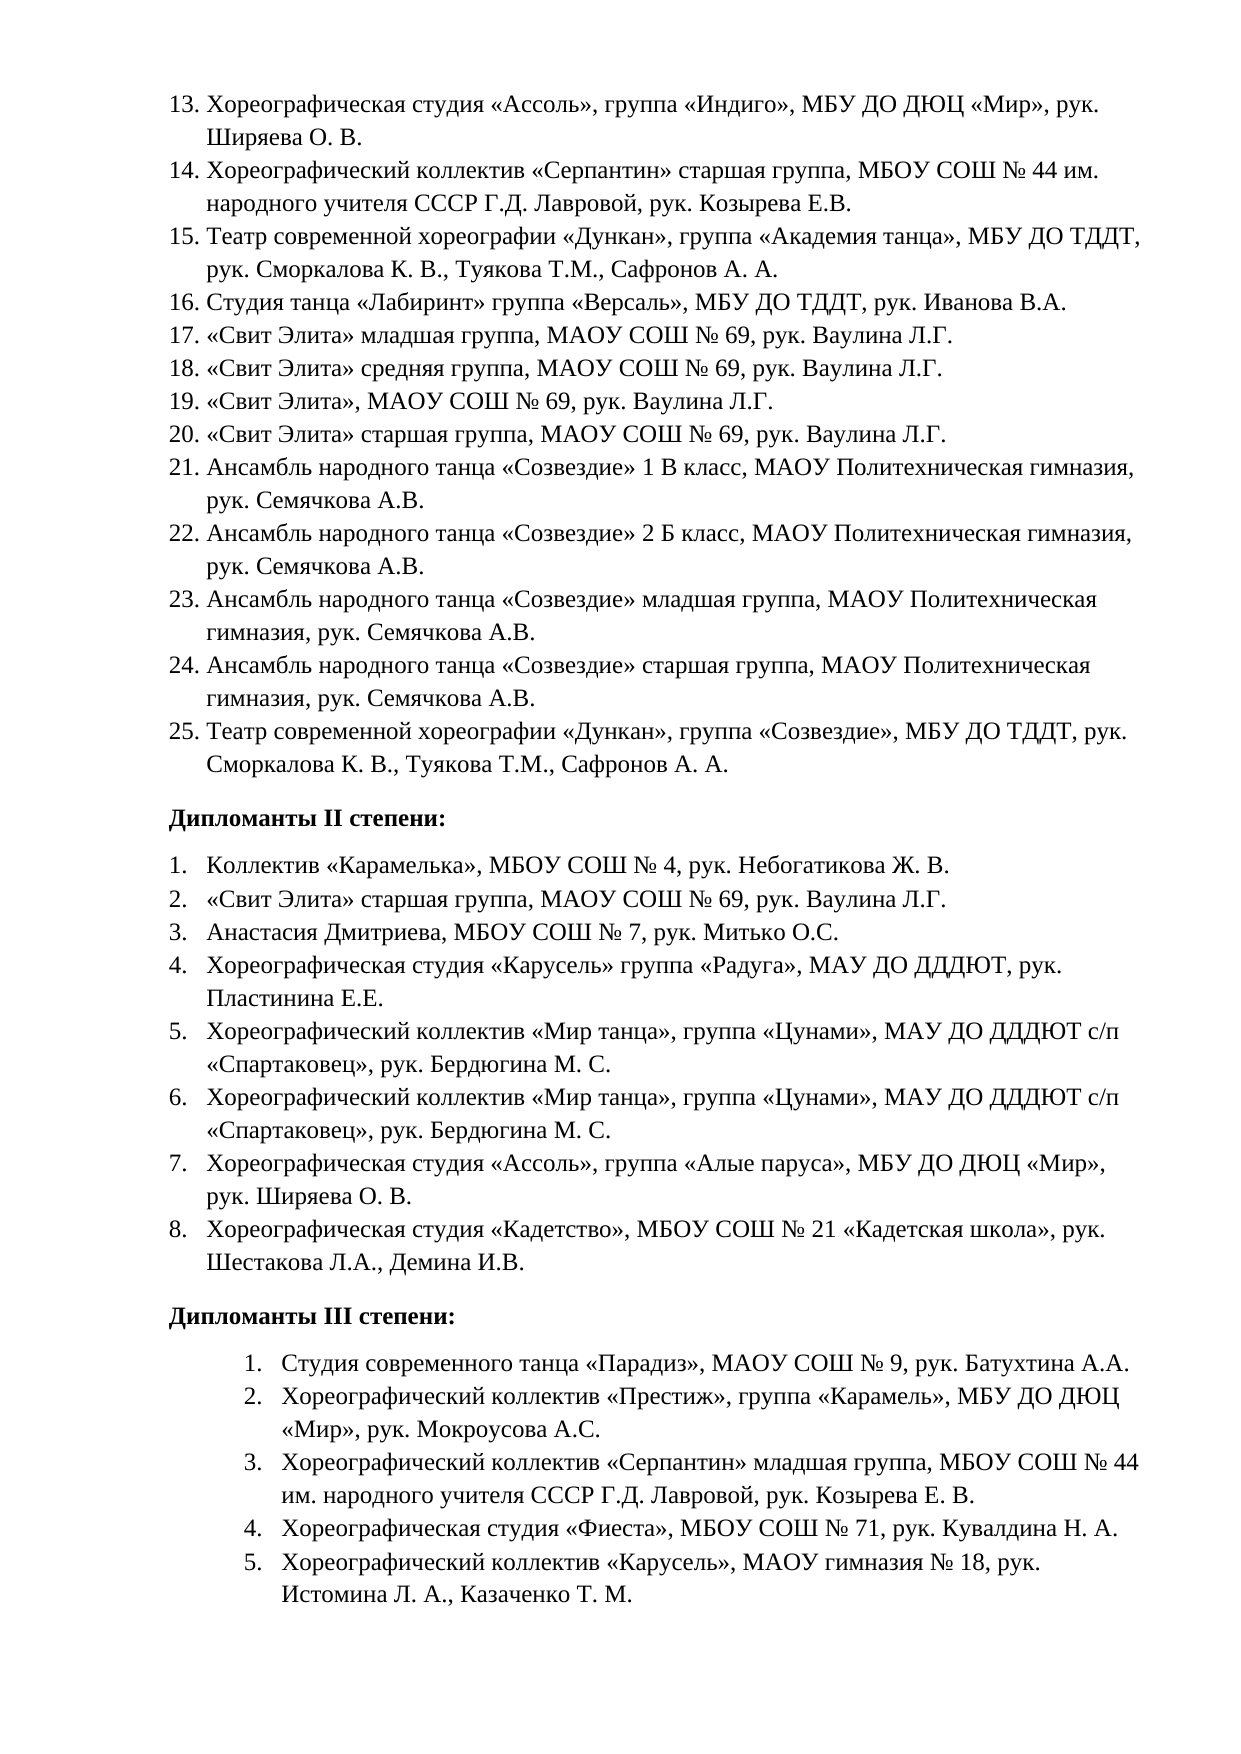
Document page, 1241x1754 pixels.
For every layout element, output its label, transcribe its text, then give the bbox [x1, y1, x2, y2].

list Хореографический коллектив «Престиж», группа «Карамель», МБУ ДО ДЮЦ «Мир», рук. Мокроусова А.С. [244, 1381, 1152, 1443]
list Ансамбль народного танца «Созвездие» 1 В класс, МАОУ Политехническая гимназия, рук. Семячкова А.В. [169, 452, 1152, 514]
list Хореографическая студия «Ассоль», группа «Алые паруса», МБУ ДО ДЮЦ «Мир», рук. Ширяева О. В. [169, 1148, 1152, 1209]
list «Свит Элита» средняя группа, МАОУ СОШ № 69, рук. Ваулина Л.Г. [169, 353, 1152, 382]
text Дипломанты II степени: [169, 803, 1152, 832]
list Студия современного танца «Парадиз», МАОУ СОШ № 9, рук. Батухтина А.А. [244, 1348, 1152, 1377]
list Хореографический коллектив «Серпантин» старшая группа, МБОУ СОШ № 44 им. народного учителя СССР Г.Д. Лавровой, рук. Козырева Е.В. [169, 155, 1152, 216]
list Хореографический коллектив «Карусель», МАОУ гимназия № 18, рук. Истомина Л. А., Казаченко Т. М. [244, 1547, 1152, 1608]
list Хореографический коллектив «Мир танца», группа «Цунами», МАУ ДО ДДДЮТ с/п «Спартаковец», рук. Бердюгина М. С. [169, 1082, 1152, 1143]
list Театр современной хореографии «Дункан», группа «Созвездие», МБУ ДО ТДДТ, рук. Сморкалова К. В., Туякова Т.М., Сафронов А. А. [169, 716, 1152, 778]
list Ансамбль народного танца «Созвездие» 2 Б класс, МАОУ Политехническая гимназия, рук. Семячкова А.В. [169, 518, 1152, 580]
text Дипломанты III степени: [169, 1301, 1152, 1329]
list Коллектив «Карамелька», МБОУ СОШ № 4, рук. Небогатикова Ж. В. [169, 851, 1152, 879]
list «Свит Элита» младшая группа, МАОУ СОШ № 69, рук. Ваулина Л.Г. [169, 320, 1152, 348]
list «Свит Элита» старшая группа, МАОУ СОШ № 69, рук. Ваулина Л.Г. [169, 884, 1152, 912]
list Хореографическая студия «Кадетство», МБОУ СОШ № 21 «Кадетская школа», рук. Шестакова Л.А., Демина И.В. [169, 1214, 1152, 1276]
list Ансамбль народного танца «Созвездие» младшая группа, МАОУ Политехническая гимназия, рук. Семячкова А.В. [169, 584, 1152, 646]
list Студия танца «Лабиринт» группа «Версаль», МБУ ДО ТДДТ, рук. Иванова В.А. [169, 287, 1152, 316]
list Хореографический коллектив «Мир танца», группа «Цунами», МАУ ДО ДДДЮТ с/п «Спартаковец», рук. Бердюгина М. С. [169, 1016, 1152, 1077]
list Хореографическая студия «Ассоль», группа «Индиго», МБУ ДО ДЮЦ «Мир», рук. Ширяева О. В. [169, 89, 1152, 150]
list «Свит Элита», МАОУ СОШ № 69, рук. Ваулина Л.Г. [169, 386, 1152, 414]
list Анастасия Дмитриева, МБОУ СОШ № 7, рук. Митько О.С. [169, 917, 1152, 945]
list Театр современной хореографии «Дункан», группа «Академия танца», МБУ ДО ТДДТ, рук. Сморкалова К. В., Туякова Т.М., Сафронов А. А. [169, 221, 1152, 282]
list «Свит Элита» старшая группа, МАОУ СОШ № 69, рук. Ваулина Л.Г. [169, 419, 1152, 448]
list Хореографическая студия «Фиеста», МБОУ СОШ № 71, рук. Кувалдина Н. А. [244, 1513, 1152, 1542]
list Ансамбль народного танца «Созвездие» старшая группа, МАОУ Политехническая гимназия, рук. Семячкова А.В. [169, 650, 1152, 712]
list Хореографическая студия «Карусель» группа «Радуга», МАУ ДО ДДДЮТ, рук. Пластинина Е.Е. [169, 950, 1152, 1011]
list Хореографический коллектив «Серпантин» младшая группа, МБОУ СОШ № 44 им. народного учителя СССР Г.Д. Лавровой, рук. Козырева Е. В. [244, 1447, 1152, 1509]
